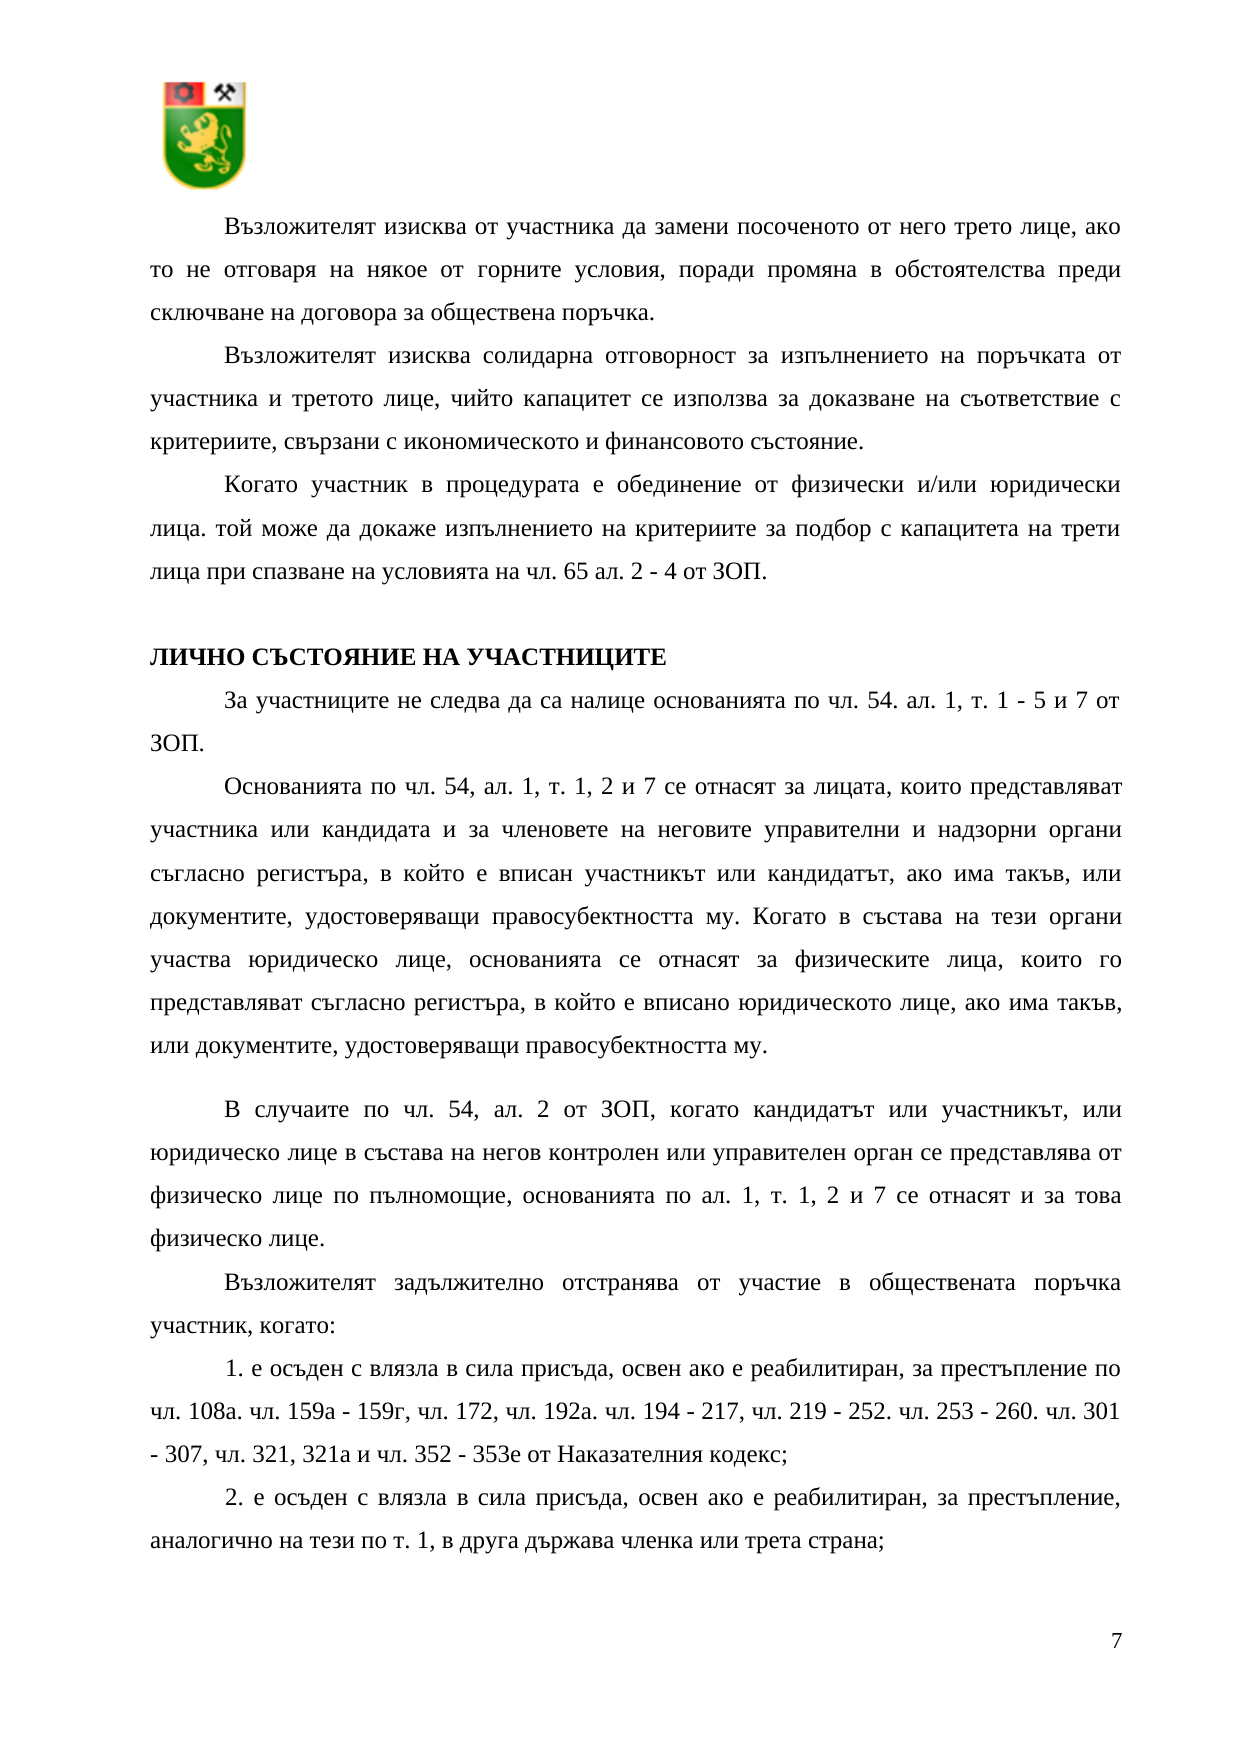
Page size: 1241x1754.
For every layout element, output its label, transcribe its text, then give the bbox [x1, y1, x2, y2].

text Възложителят изисква от участника да замени посоченото от него трето лице, ако то не отговаря на някое от горните условия, поради промяна в обстоятелства преди сключване на договора за обществена поръчка. [150, 211, 1122, 326]
text 1. е осъден с влязла в сила присъда, освен ако е реабилитиран, за престъпление по чл. 108а. чл. 159а - 159г, чл. 172, чл. 192а. чл. 194 - 217, чл. 219 - 252. чл. 253 - 260. чл. 301 - 307, чл. 321, 321а и чл. 352 - 353е от Наказателния кодекс; [150, 1353, 1122, 1468]
text ЛИЧНО СЪСТОЯНИЕ НА УЧАСТНИЦИТЕ [150, 642, 1122, 671]
text 2. е осъден с влязла в сила присъда, освен ако е реабилитиран, за престъпление, аналогично на тези по т. 1, в друга държава членка или трета страна; [150, 1482, 1122, 1554]
text Когато участник в процедурата е обединение от физически и/или юридически лица. той може да докаже изпълнението на критериите за подбор с капацитета на трети лица при спазване на условията на чл. 65 ал. 2 - 4 от ЗОП. [150, 469, 1122, 584]
text Основанията по чл. 54, ал. 1, т. 1, 2 и 7 се отнасят за лицата, които представляват участника или кандидата и за членовете на неговите управителни и надзорни органи съгласно регистъра, в който е вписан участникът или кандидатът, ако има такъв, или документите, удостоверяващи правосубектността му. Когато в състава на тези органи участва юридическо лице, основанията се отнасят за физическите лица, които го представляват съгласно регистъра, в който е вписано юридическото лице, ако има такъв, или документите, удостоверяващи правосубектността му. [150, 771, 1122, 1059]
picture [150, 73, 260, 196]
text Възложителят задължително отстранява от участие в обществената поръчка участник, когато: [150, 1267, 1122, 1338]
text Възложителят изисква солидарна отговорност за изпълнението на поръчката от участника и третото лице, чийто капацитет се използва за доказване на съответствие с критериите, свързани с икономическото и финансовото състояние. [150, 340, 1122, 455]
text В случаите по чл. 54, ал. 2 от ЗОП, когато кандидатът или участникът, или юридическо лице в състава на негов контролен или управителен орган се представлява от физическо лице по пълномощие, основанията по ал. 1, т. 1, 2 и 7 се отнасят и за това физическо лице. [150, 1094, 1122, 1252]
text За участниците не следва да са налице основанията по чл. 54. ал. 1, т. 1 - 5 и 7 от ЗОП. [150, 685, 1122, 757]
